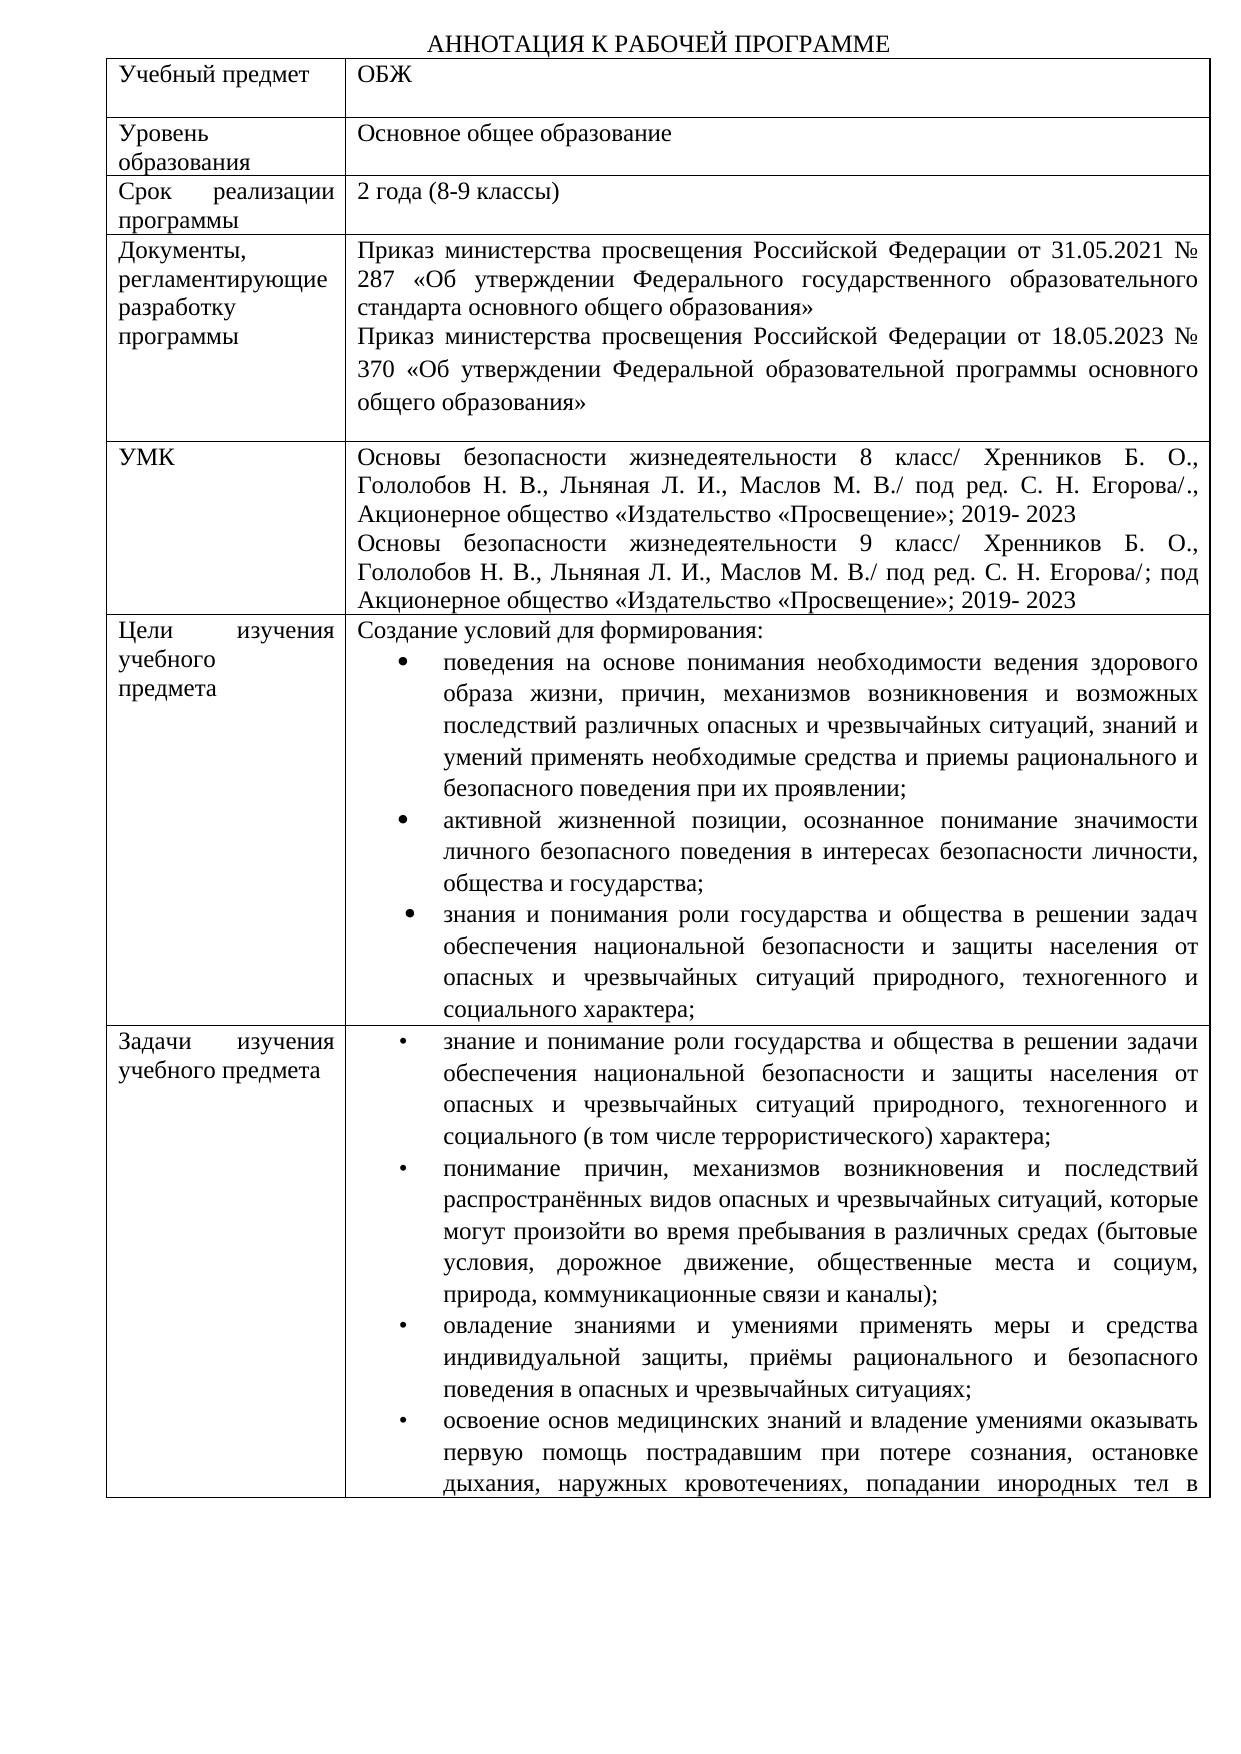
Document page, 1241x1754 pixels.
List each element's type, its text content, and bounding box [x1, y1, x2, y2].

table_cell Основное общее образование [346, 118, 1209, 175]
table_cell ОБЖ [346, 59, 1209, 117]
table_cell Приказ министерства просвещения Российской Федерации от 31.05.2021 № 287 «Об утверждении Федерального государственного образовательного стандарта основного общего образования» Приказ министерства просвещения Российской Федерации от 18.05.2023 № 370 «Об утверждении Федеральной образовательной программы основного общего образования» [346, 235, 1209, 441]
table_cell Цели изучения учебного предмета [107, 615, 345, 1025]
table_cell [346, 1026, 1209, 1497]
table_cell УМК [107, 442, 345, 614]
table_cell Учебный предмет [107, 59, 345, 117]
table_cell Уровень образования [107, 118, 345, 175]
table_cell Основы безопасности жизнедеятельности 8 класс/ Хренников Б. О., Гололобов Н. В., Льняная Л. И., Маслов М. В./ под ред. С. Н. Егорова/., Акционерное общество «Издательство «Просвещение»; 2019- 2023 Основы безопасности жизнедеятельности 9 класс/ Хренников Б. О., Гололобов Н. В., Льняная Л. И., Маслов М. В./ под ред. С. Н. Егорова/; под Акционерное общество «Издательство «Просвещение»; 2019- 2023 [346, 442, 1209, 614]
table_cell Создание условий для формирования: поведения на основе понимания необходимости ведения здорового образа жизни, причин, механизмов возникновения и возможных последствий различных опасных и чрезвычайных ситуаций, знаний и умений применять необходимые средства и приемы рационального и безопасного поведения при их проявлении; активной жизненной позиции, осознанное понимание значимости личного безопасного поведения в интересах безопасности личности, общества и государства; знания и понимания роли государства и общества в решении задач обеспечения национальной безопасности и защиты населения от опасных и чрезвычайных ситуаций природного, техногенного и социального характера; [346, 615, 1209, 1025]
table_header АННОТАЦИЯ К РАБОЧЕЙ ПРОГРАММЕ [107, 30, 1210, 58]
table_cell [107, 1026, 345, 1497]
table_cell Документы, регламентирующие разработку программы [107, 235, 345, 441]
table_cell Срок реализации программы [107, 176, 345, 234]
table_cell 2 года (8-9 классы) [346, 176, 1209, 234]
